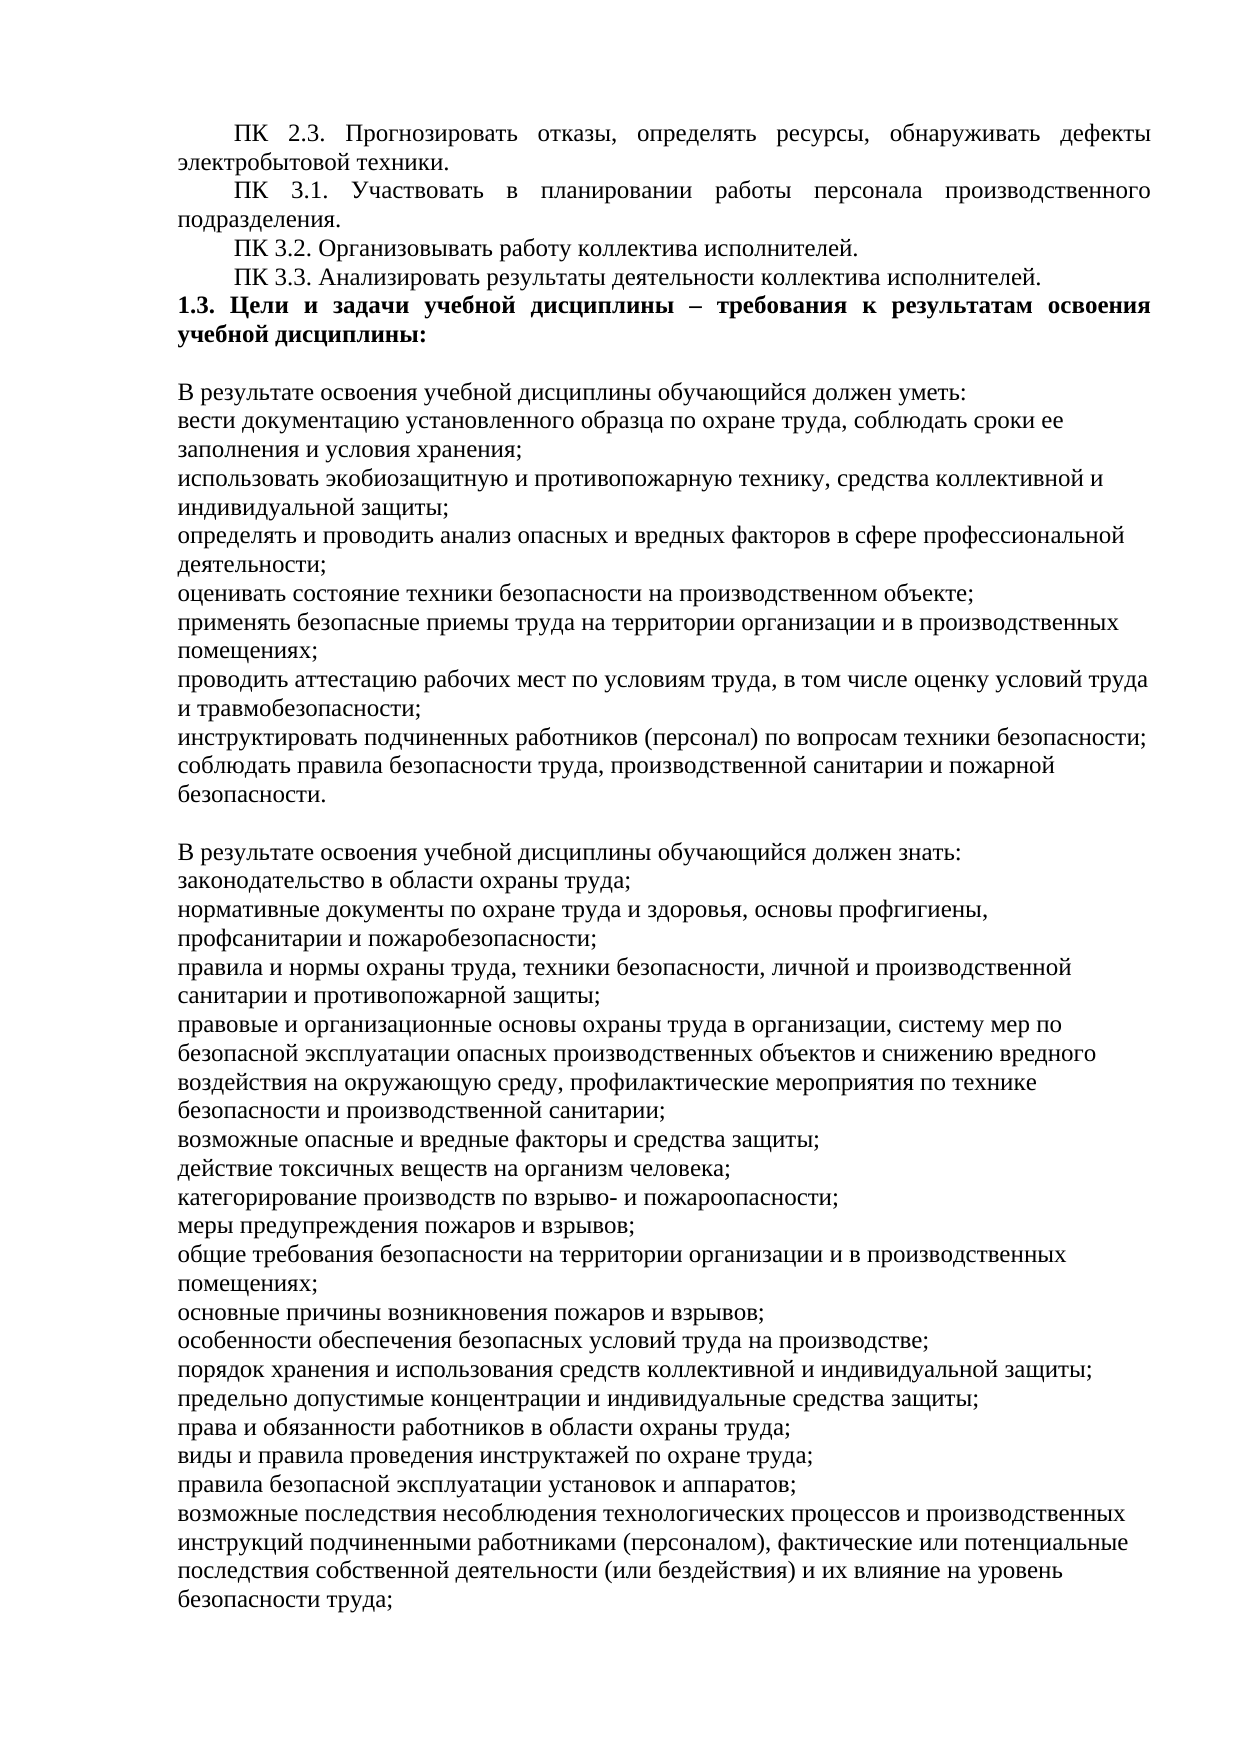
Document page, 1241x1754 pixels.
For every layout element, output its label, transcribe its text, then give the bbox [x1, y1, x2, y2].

text категорирование производств по взрыво- и пожароопасности; [177, 1182, 1152, 1211]
text вести документацию установленного образца по охране труда, соблюдать сроки ее заполнения и условия хранения; [177, 406, 1152, 463]
text В результате освоения учебной дисциплины обучающийся должен уметь: [177, 377, 1152, 406]
text ПК 2.3. Прогнозировать отказы, определять ресурсы, обнаруживать дефекты электробытовой техники. [177, 118, 1152, 176]
text особенности обеспечения безопасных условий труда на производстве; [177, 1326, 1152, 1354]
text возможные последствия несоблюдения технологических процессов и производственных инструкций подчиненными работниками (персоналом), фактические или потенциальные последствия собственной деятельности (или бездействия) и их влияние на уровень безопасности труда; [177, 1498, 1152, 1613]
text нормативные документы по охране труда и здоровья, основы профгигиены, профсанитарии и пожаробезопасности; [177, 894, 1152, 952]
text 1.3. Цели и задачи учебной дисциплины – требования к результатам освоения учебной дисциплины: [177, 291, 1152, 348]
text соблюдать правила безопасности труда, производственной санитарии и пожарной безопасности. [177, 751, 1152, 808]
text законодательство в области охраны труда; [177, 866, 1152, 894]
text общие требования безопасности на территории организации и в производственных помещениях; [177, 1239, 1152, 1297]
text порядок хранения и использования средств коллективной и индивидуальной защиты; [177, 1354, 1152, 1383]
text действие токсичных веществ на организм человека; [177, 1153, 1152, 1182]
text ПК 3.2. Организовывать работу коллектива исполнителей. [177, 233, 1152, 262]
text применять безопасные приемы труда на территории организации и в производственных помещениях; [177, 607, 1152, 664]
text использовать экобиозащитную и противопожарную технику, средства коллективной и индивидуальной защиты; [177, 463, 1152, 521]
text основные причины возникновения пожаров и взрывов; [177, 1297, 1152, 1326]
text правила безопасной эксплуатации установок и аппаратов; [177, 1469, 1152, 1498]
text ПК 3.3. Анализировать результаты деятельности коллектива исполнителей. [177, 262, 1152, 291]
text правовые и организационные основы охраны труда в организации, систему мер по безопасной эксплуатации опасных производственных объектов и снижению вредного воздействия на окружающую среду, профилактические мероприятия по технике безопасности и производственной санитарии; [177, 1009, 1152, 1124]
text проводить аттестацию рабочих мест по условиям труда, в том числе оценку условий труда и травмобезопасности; [177, 664, 1152, 722]
text меры предупреждения пожаров и взрывов; [177, 1211, 1152, 1239]
text ПК 3.1. Участвовать в планировании работы персонала производственного подразделения. [177, 176, 1152, 233]
text права и обязанности работников в области охраны труда; [177, 1412, 1152, 1441]
text правила и нормы охраны труда, техники безопасности, личной и производственной санитарии и противопожарной защиты; [177, 952, 1152, 1009]
text возможные опасные и вредные факторы и средства защиты; [177, 1124, 1152, 1153]
text инструктировать подчиненных работников (персонал) по вопросам техники безопасности; [177, 722, 1152, 751]
text виды и правила проведения инструктажей по охране труда; [177, 1441, 1152, 1469]
text оценивать состояние техники безопасности на производственном объекте; [177, 578, 1152, 607]
text предельно допустимые концентрации и индивидуальные средства защиты; [177, 1383, 1152, 1412]
text определять и проводить анализ опасных и вредных факторов в сфере профессиональной деятельности; [177, 521, 1152, 578]
text В результате освоения учебной дисциплины обучающийся должен знать: [177, 837, 1152, 866]
